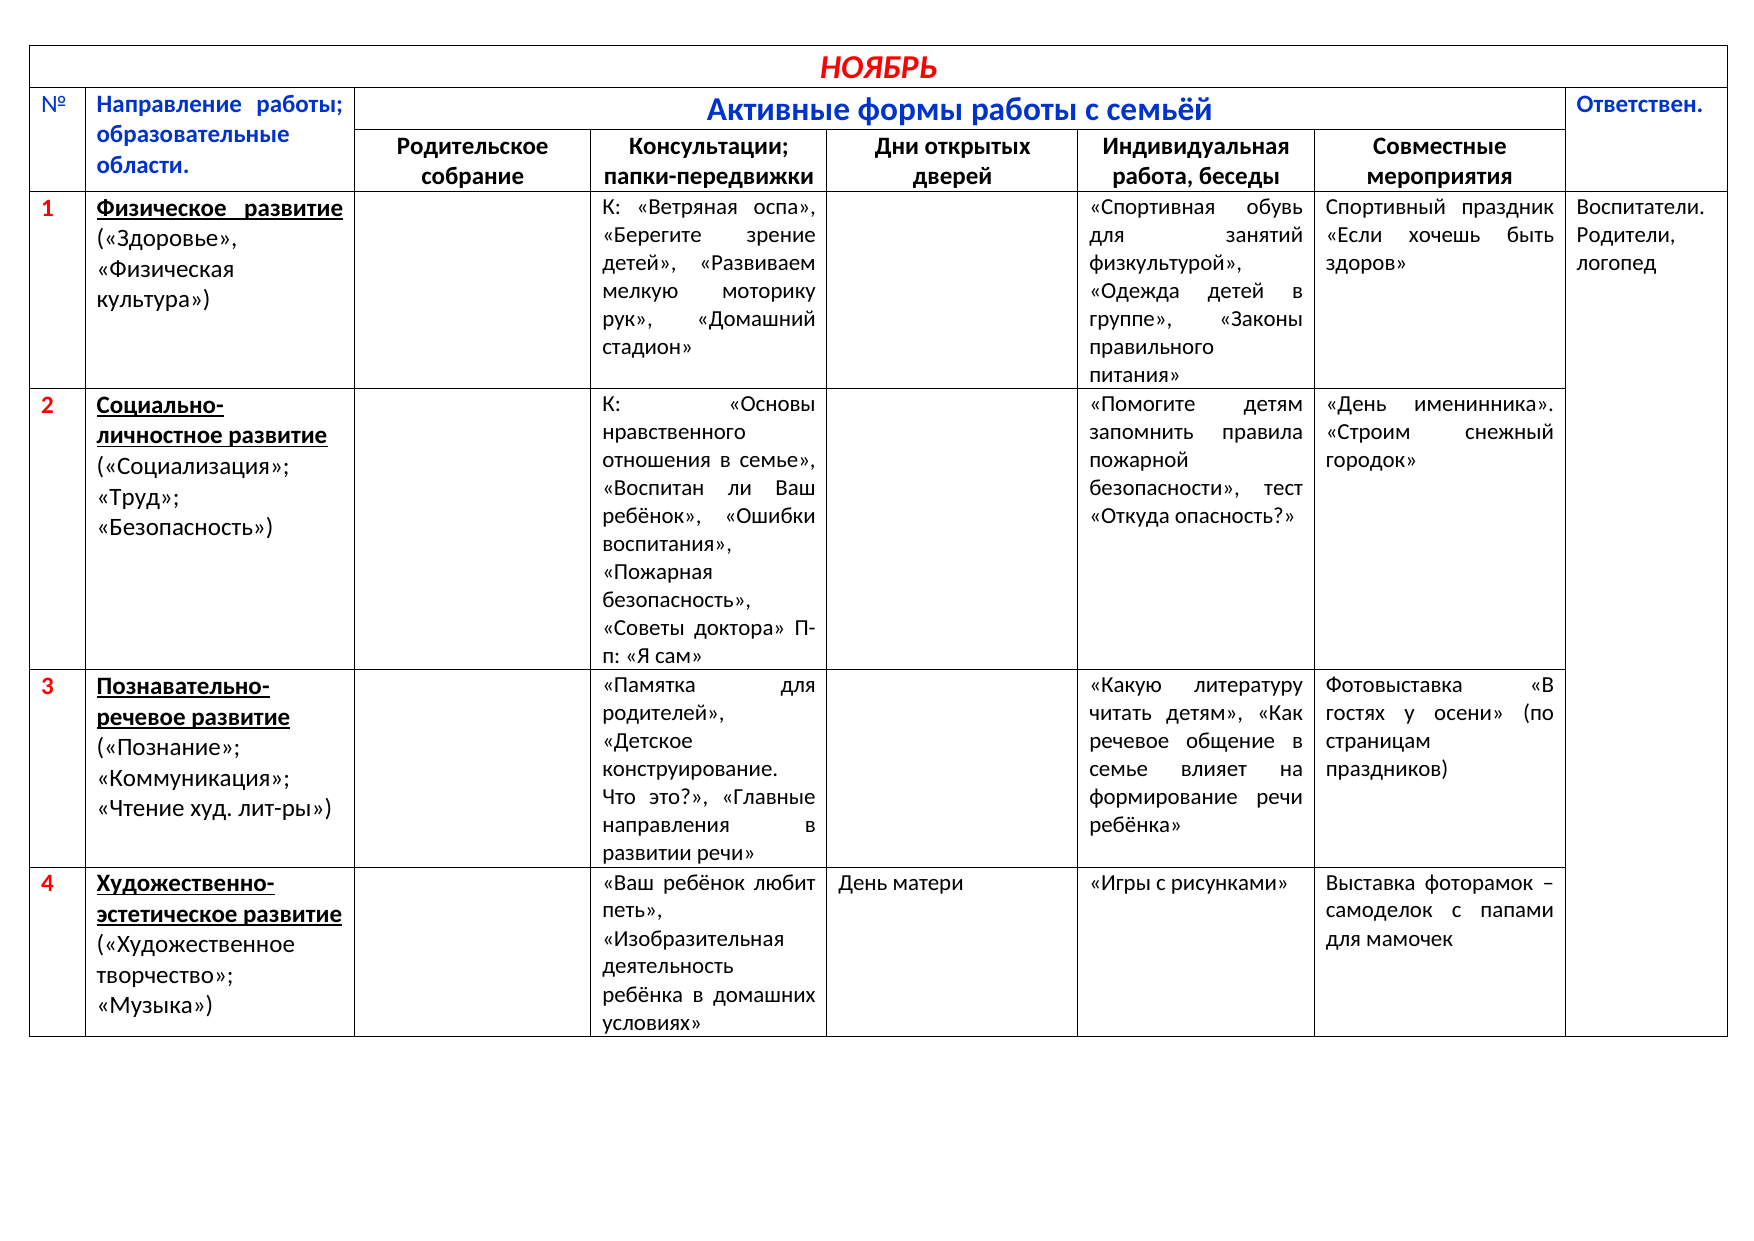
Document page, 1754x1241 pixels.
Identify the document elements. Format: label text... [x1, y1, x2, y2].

table_cell [355, 670, 590, 867]
table_cell «Ваш ребёнок любит петь», «Изобразительная деятельность ребёнка в домашних условиях» [591, 868, 826, 1036]
table_cell 1 [30, 192, 85, 388]
table_cell «Спортивная обувь для занятий физкультурой», «Одежда детей в группе», «Законы правильного питания» [1078, 192, 1314, 388]
table_cell Спортивный праздник «Если хочешь быть здоров» [1315, 192, 1565, 388]
table_cell [355, 192, 590, 388]
table_cell [827, 389, 1077, 669]
table_cell Совместные мероприятия [1315, 130, 1565, 191]
table_cell [827, 192, 1077, 388]
table_cell Воспитатели. Родители, логопед [1566, 192, 1727, 1036]
table_cell Активные формы работы с семьёй [355, 88, 1565, 129]
table_header НОЯБРЬ [30, 46, 1727, 87]
table_cell Социально-личностное развитие («Социализация»; «Труд»; «Безопасность») [86, 389, 354, 669]
table_cell К: «Ветряная оспа», «Берегите зрение детей», «Развиваем мелкую моторику рук», «Домашний стадион» [591, 192, 826, 388]
table_cell Родительское собрание [355, 130, 590, 191]
table_cell Консультации; папки-передвижки [591, 130, 826, 191]
table_cell Дни открытых дверей [827, 130, 1077, 191]
table_cell 3 [30, 670, 85, 867]
table_cell «День именинника». «Строим снежный городок» [1315, 389, 1565, 669]
table_cell Индивидуальная работа, беседы [1078, 130, 1314, 191]
table_cell Познавательно-речевое развитие («Познание»; «Коммуникация»; «Чтение худ. лит-ры») [86, 670, 354, 867]
table_cell 2 [30, 389, 85, 669]
table_cell [827, 670, 1077, 867]
table_cell Направление работы; образовательные области. [86, 88, 354, 191]
table_cell Физическое развитие («Здоровье», «Физическая культура») [86, 192, 354, 388]
table_cell «Памятка для родителей», «Детское конструирование. Что это?», «Главные направления в развитии речи» [591, 670, 826, 867]
table_cell Художественно-эстетическое развитие («Художественное творчество»; «Музыка») [86, 868, 354, 1036]
table_cell «Игры с рисунками» [1078, 868, 1314, 1036]
table_cell № [30, 88, 85, 191]
table_cell «Какую литературу читать детям», «Как речевое общение в семье влияет на формирование речи ребёнка» [1078, 670, 1314, 867]
table_cell [355, 389, 590, 669]
table_cell Ответствен. [1566, 88, 1727, 191]
table_cell «Помогите детям запомнить правила пожарной безопасности», тест «Откуда опасность?» [1078, 389, 1314, 669]
table_cell 4 [30, 868, 85, 1036]
table_cell День матери [827, 868, 1077, 1036]
table_cell [355, 868, 590, 1036]
table_cell К: «Основы нравственного отношения в семье», «Воспитан ли Ваш ребёнок», «Ошибки воспитания», «Пожарная безопасность», «Советы доктора» П-п: «Я сам» [591, 389, 826, 669]
table_cell Фотовыставка «В гостях у осени» (по страницам праздников) [1315, 670, 1565, 867]
table_cell Выставка фоторамок – самоделок с папами для мамочек [1315, 868, 1565, 1036]
